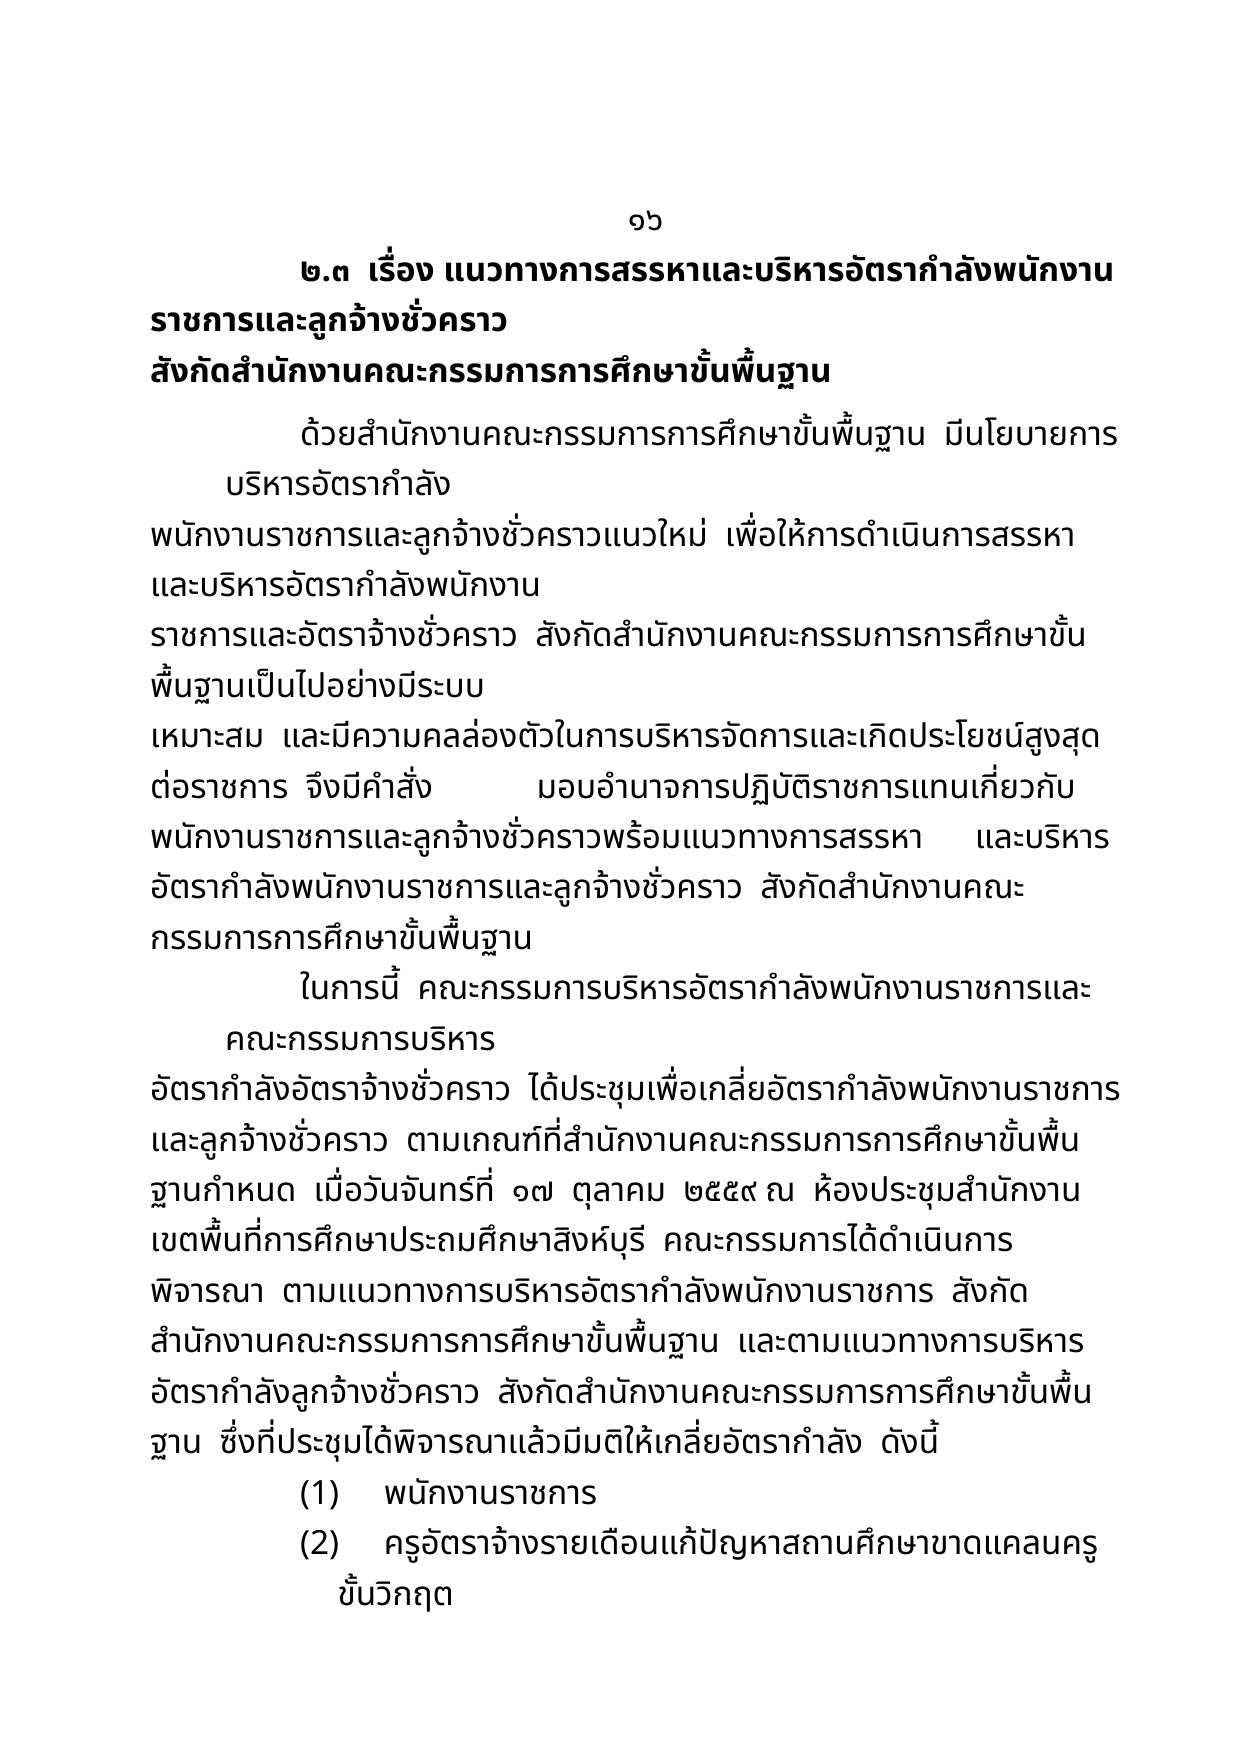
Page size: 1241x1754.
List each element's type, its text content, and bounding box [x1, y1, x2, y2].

text อัตรากำลังอัตราจ้างชั่วคราว ได้ประชุมเพื่อเกลี่ยอัตรากำลังพนักงานราชการและลูกจ้างชั่วคราว ตามเกณฑ์ที่สำนักงานคณะกรรมการการศึกษาขั้นพื้นฐานกำหนด เมื่อวันจันทร์ที่ ๑๗ ตุลาคม ๒๕๕๙ ณ ห้องประชุมสำนักงานเขตพื้นที่การศึกษาประถมศึกษาสิงห์บุรี คณะกรรมการได้ดำเนินการพิจารณา ตามแนวทางการบริหารอัตรากำลังพนักงานราชการ สังกัดสำนักงานคณะกรรมการการศึกษาขั้นพื้นฐาน และตามแนวทางการบริหารอัตรากำลังลูกจ้างชั่วคราว สังกัดสำนักงานคณะกรรมการการศึกษาขั้นพื้นฐาน ซึ่งที่ประชุมได้พิจารณาแล้วมีมติให้เกลี่ยอัตรากำลัง ดังนี้ [150, 1065, 1122, 1468]
text ราชการและอัตราจ้างชั่วคราว สังกัดสำนักงานคณะกรรมการการศึกษาขั้นพื้นฐานเป็นไปอย่างมีระบบ [150, 611, 1122, 712]
text ๒.๓ เรื่อง แนวทางการสรรหาและบริหารอัตรากำลังพนักงานราชการและลูกจ้างชั่วคราว [150, 246, 1122, 347]
text สังกัดสำนักงานคณะกรรมการการศึกษาขั้นพื้นฐาน [150, 347, 1122, 397]
list ครูอัตราจ้างรายเดือนแก้ปัญหาสถานศึกษาขาดแคลนครูขั้นวิกฤต [300, 1519, 1122, 1620]
text พนักงานราชการและลูกจ้างชั่วคราวแนวใหม่ เพื่อให้การดำเนินการสรรหาและบริหารอัตรากำลังพนักงาน [150, 511, 1122, 611]
text ด้วยสำนักงานคณะกรรมการการศึกษาขั้นพื้นฐาน มีนโยบายการบริหารอัตรากำลัง [225, 410, 1122, 511]
text ในการนี้ คณะกรรมการบริหารอัตรากำลังพนักงานราชการและคณะกรรมการบริหาร [225, 964, 1122, 1065]
text เหมาะสม และมีความคลล่องตัวในการบริหารจัดการและเกิดประโยชน์สูงสุดต่อราชการ จึงมีคำสั่ง มอบอำนาจการปฏิบัติราชการแทนเกี่ยวกับพนักงานราชการและลูกจ้างชั่วคราวพร้อมแนวทางการสรรหา และบริหารอัตรากำลังพนักงานราชการและลูกจ้างชั่วคราว สังกัดสำนักงานคณะกรรมการการศึกษาขั้นพื้นฐาน [150, 712, 1122, 964]
list พนักงานราชการ [300, 1468, 1122, 1519]
text ๑๖ [150, 195, 1141, 246]
